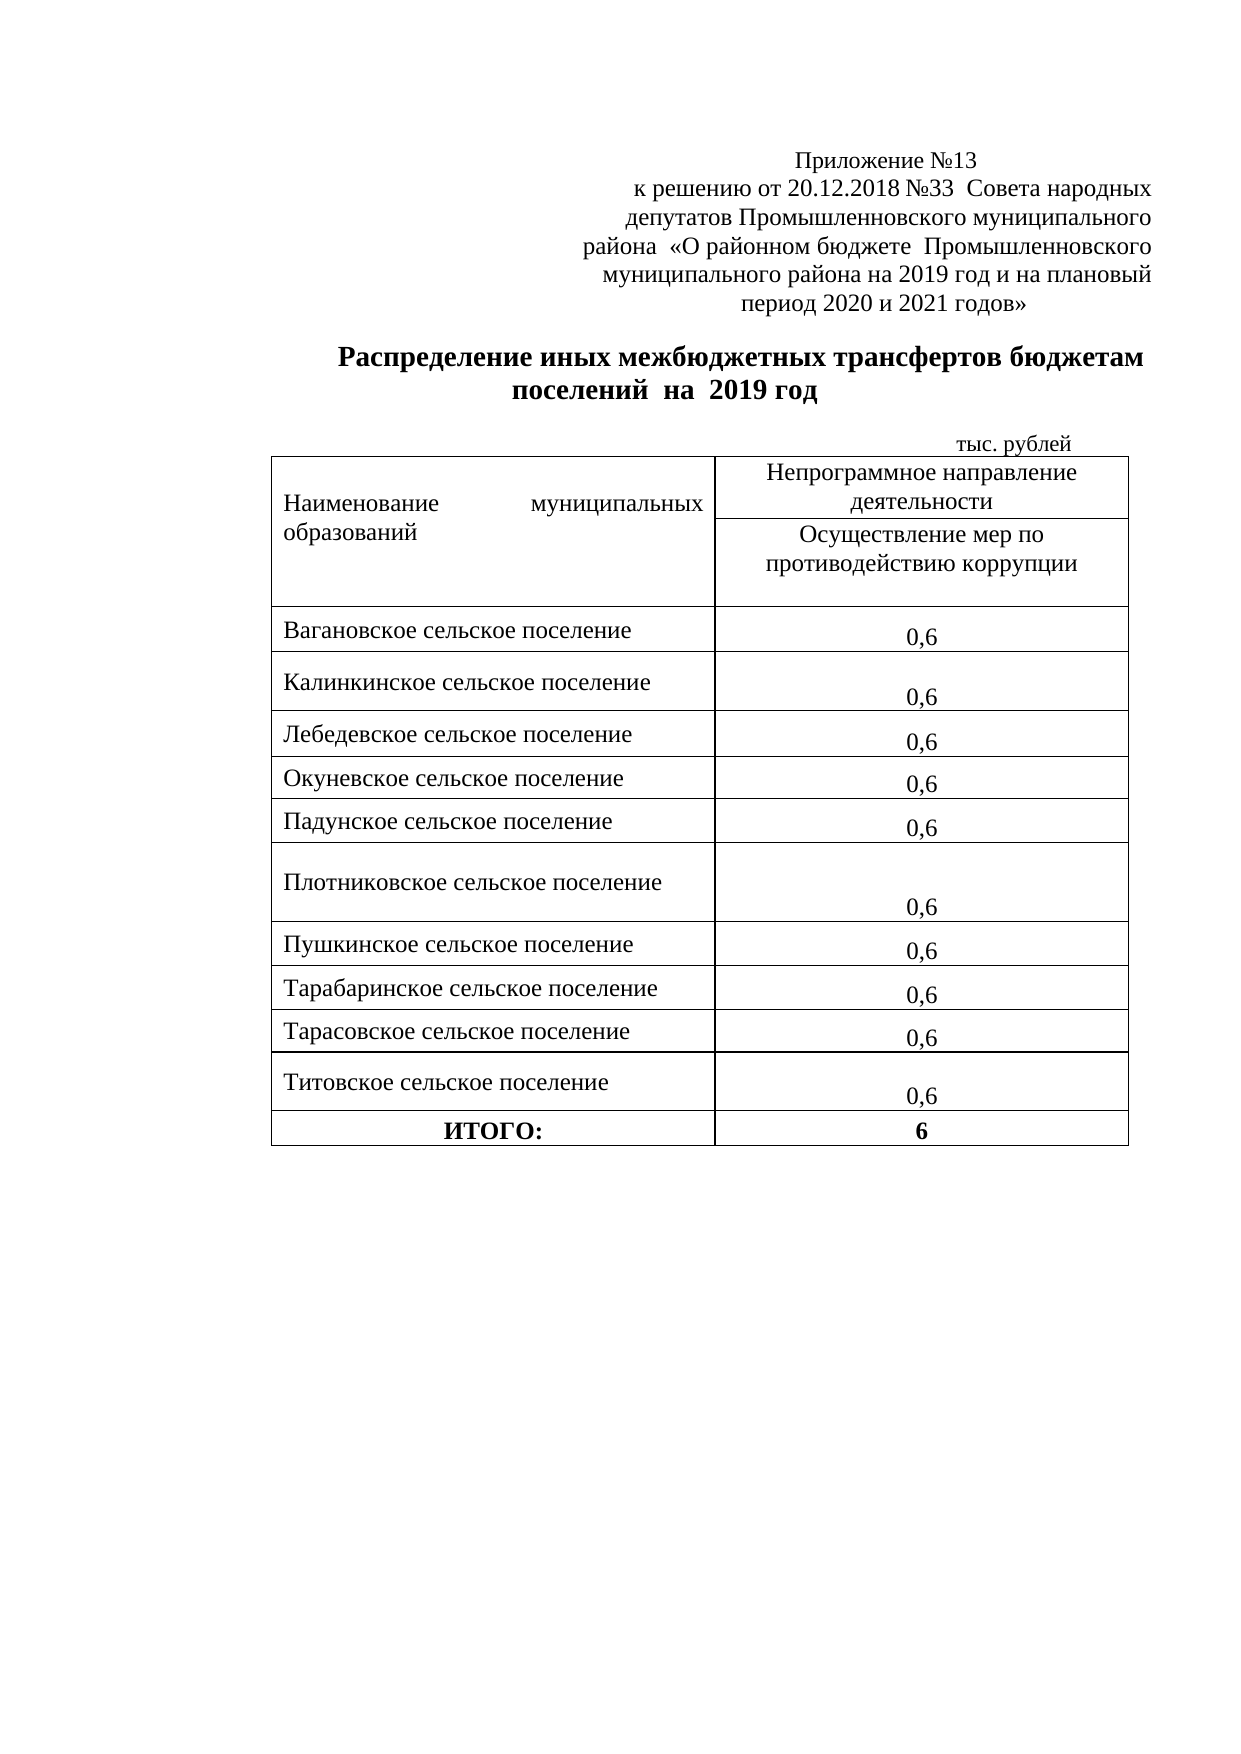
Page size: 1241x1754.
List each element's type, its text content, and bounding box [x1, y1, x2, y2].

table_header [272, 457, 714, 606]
text тыс. рублей [177, 430, 1152, 456]
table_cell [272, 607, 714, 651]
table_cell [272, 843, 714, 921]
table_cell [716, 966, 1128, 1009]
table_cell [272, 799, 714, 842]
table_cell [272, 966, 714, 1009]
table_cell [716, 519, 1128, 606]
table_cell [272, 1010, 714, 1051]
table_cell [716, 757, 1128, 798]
text период 2020 и 2021 годов» [479, 288, 1152, 317]
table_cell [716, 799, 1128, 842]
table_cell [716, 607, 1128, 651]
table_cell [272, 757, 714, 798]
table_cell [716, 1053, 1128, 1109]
text депутатов Промышленновского муниципального [479, 202, 1152, 231]
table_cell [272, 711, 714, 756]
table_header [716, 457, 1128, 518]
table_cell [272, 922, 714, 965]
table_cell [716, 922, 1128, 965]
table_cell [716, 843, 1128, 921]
text района «О районном бюджете Промышленновского муниципального района на 2019 год и на плановый [479, 231, 1152, 288]
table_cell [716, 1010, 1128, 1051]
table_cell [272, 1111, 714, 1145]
text Распределение иных межбюджетных трансфертов бюджетам поселений на 2019 год [177, 339, 1152, 406]
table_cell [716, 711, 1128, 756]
text к решению от 20.12.2018 №33 Совета народных [479, 173, 1152, 202]
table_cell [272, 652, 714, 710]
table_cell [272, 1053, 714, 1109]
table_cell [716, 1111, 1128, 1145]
text Приложение №13 [620, 146, 1152, 173]
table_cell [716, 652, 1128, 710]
